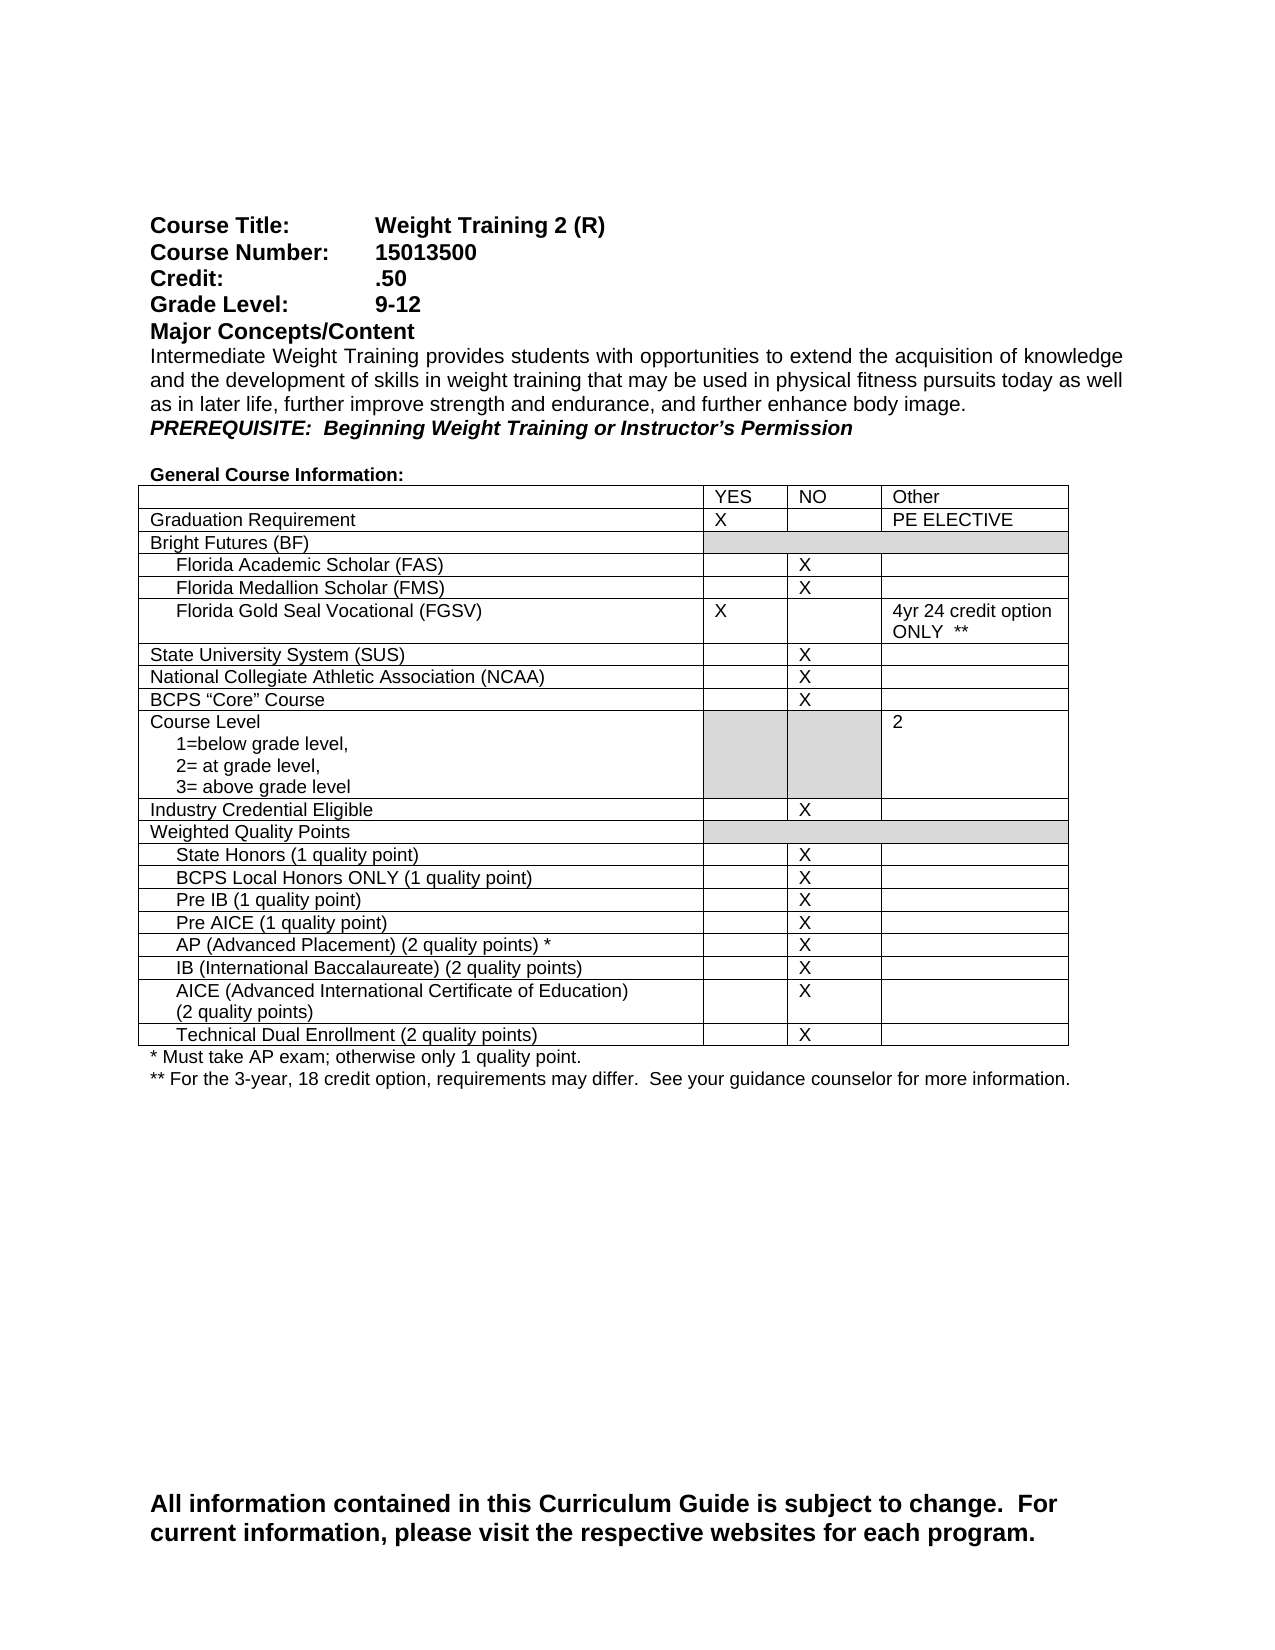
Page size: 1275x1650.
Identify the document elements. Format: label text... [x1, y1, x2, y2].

table_header NO [788, 486, 881, 508]
subtitle Course Number: 15013500 [150, 238, 1125, 265]
table_cell BCPS “Core” Course [139, 689, 703, 710]
table_cell 4yr 24 credit option ONLY ** [882, 599, 1068, 642]
text * Must take AP exam; otherwise only 1 quality point. [150, 1046, 1125, 1068]
table_cell Course Level 1=below grade level, 2= at grade level, 3= above grade level [139, 711, 703, 798]
table_cell X [788, 889, 881, 911]
table_cell [704, 799, 787, 820]
table_cell [788, 711, 881, 798]
table_cell [882, 666, 1068, 688]
table_cell X [788, 666, 881, 688]
table_cell Pre IB (1 quality point) [139, 889, 703, 911]
table_cell Pre AICE (1 quality point) [139, 912, 703, 933]
table_cell Graduation Requirement [139, 509, 703, 531]
table_cell State Honors (1 quality point) [139, 844, 703, 865]
table_cell [704, 532, 1068, 553]
table_cell National Collegiate Athletic Association (NCAA) [139, 666, 703, 688]
table_cell [882, 866, 1068, 888]
table_cell BCPS Local Honors ONLY (1 quality point) [139, 866, 703, 888]
table_cell [788, 599, 881, 642]
table_cell Bright Futures (BF) [139, 532, 703, 553]
table_cell X [788, 1024, 881, 1045]
table_cell [704, 577, 787, 598]
table_cell [704, 980, 787, 1023]
table_cell [788, 509, 881, 531]
table_cell [882, 844, 1068, 865]
table_cell X [788, 644, 881, 665]
text Major Concepts/Content [150, 318, 1125, 344]
table_cell 2 [882, 711, 1068, 798]
table_cell X [788, 689, 881, 710]
table_cell X [788, 980, 881, 1023]
table_cell [882, 980, 1068, 1023]
table_cell [882, 799, 1068, 820]
table_cell [882, 644, 1068, 665]
table_cell State University System (SUS) [139, 644, 703, 665]
table_cell Weighted Quality Points [139, 821, 703, 843]
subtitle Credit: .50 [150, 265, 1125, 291]
table_cell [882, 1024, 1068, 1045]
table_cell [704, 711, 787, 798]
table_cell Technical Dual Enrollment (2 quality points) [139, 1024, 703, 1045]
table_cell [704, 1024, 787, 1045]
table_cell Florida Academic Scholar (FAS) [139, 554, 703, 576]
table_cell [704, 912, 787, 933]
text PREREQUISITE: Beginning Weight Training or Instructor’s Permission [150, 416, 1125, 440]
table_cell IB (International Baccalaureate) (2 quality points) [139, 957, 703, 978]
table_cell [882, 957, 1068, 978]
table_cell Florida Medallion Scholar (FMS) [139, 577, 703, 598]
table_cell [704, 866, 787, 888]
table_cell Industry Credential Eligible [139, 799, 703, 820]
text General Course Information: [150, 464, 1125, 485]
table_cell [704, 666, 787, 688]
table_cell [704, 889, 787, 911]
table_header YES [704, 486, 787, 508]
table_cell [882, 912, 1068, 933]
table_cell [704, 957, 787, 978]
table_cell X [788, 554, 881, 576]
table_cell [882, 934, 1068, 956]
text Intermediate Weight Training provides students with opportunities to extend the acquisition of knowledge and the development of skills in weight training that may be used in physical fitness pursuits today as well as in later life, further improve strength and endurance, and further enhance body image. [150, 344, 1125, 416]
subtitle Course Title: Weight Training 2 (R) [150, 212, 1125, 238]
table_cell PE ELECTIVE [882, 509, 1068, 531]
table_cell [882, 554, 1068, 576]
table_header Other [882, 486, 1068, 508]
table_cell X [704, 509, 787, 531]
table_cell Florida Gold Seal Vocational (FGSV) [139, 599, 703, 642]
table_cell [704, 934, 787, 956]
table_cell [704, 821, 1068, 843]
table_cell AP (Advanced Placement) (2 quality points) * [139, 934, 703, 956]
table_cell [704, 644, 787, 665]
table_cell X [704, 599, 787, 642]
table_cell X [788, 957, 881, 978]
table_cell [704, 554, 787, 576]
table_cell X [788, 934, 881, 956]
table_header [139, 486, 703, 508]
table_cell X [788, 577, 881, 598]
table_cell [704, 689, 787, 710]
text ** For the 3-year, 18 credit option, requirements may differ. See your guidance counselor for more information. [150, 1068, 1125, 1089]
table_cell X [788, 844, 881, 865]
table_cell X [788, 866, 881, 888]
table_cell [882, 889, 1068, 911]
table_cell [882, 577, 1068, 598]
table_cell AICE (Advanced International Certificate of Education) (2 quality points) [139, 980, 703, 1023]
subtitle Grade Level: 9-12 [150, 291, 1125, 318]
table_cell [704, 844, 787, 865]
table_cell [882, 689, 1068, 710]
table_cell X [788, 799, 881, 820]
table_cell X [788, 912, 881, 933]
